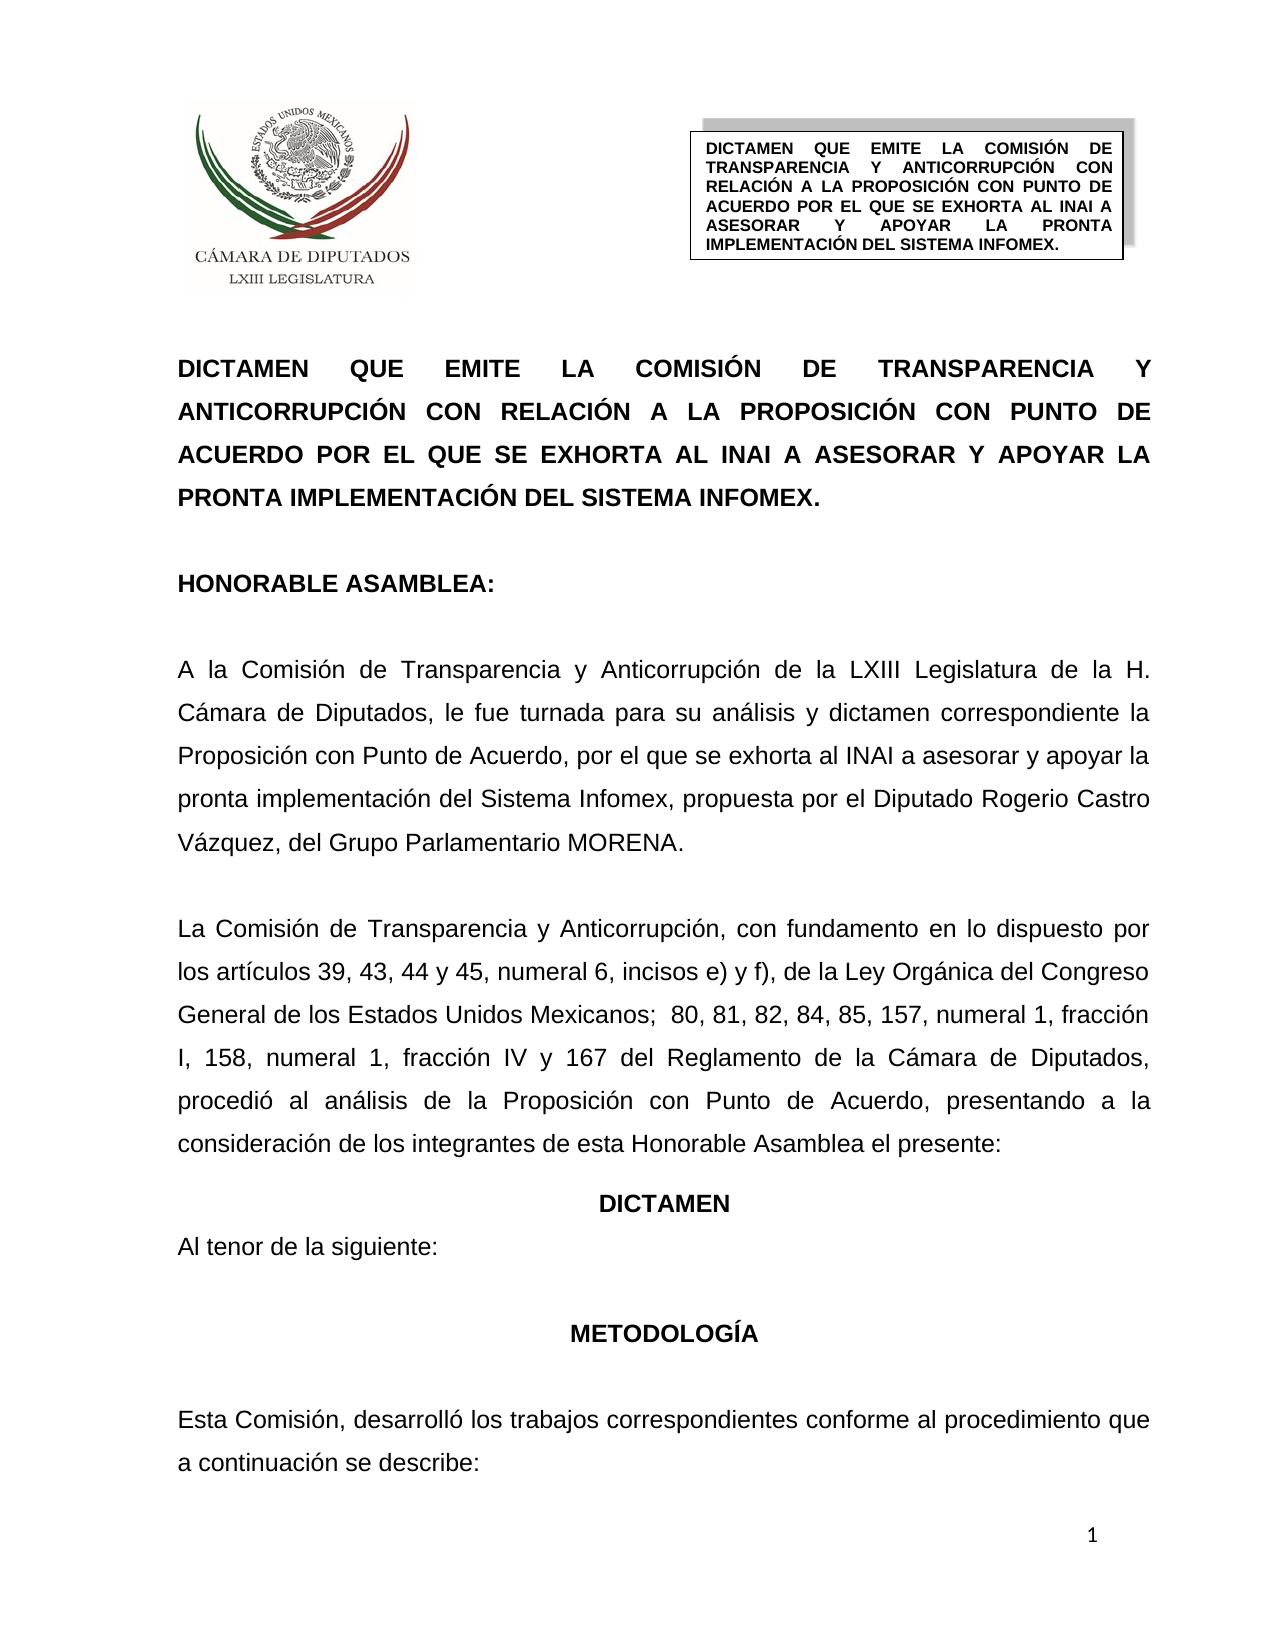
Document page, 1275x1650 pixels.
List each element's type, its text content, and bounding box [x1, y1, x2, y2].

text HONORABLE ASAMBLEA: [177, 569, 1152, 598]
text A la Comisión de Transparencia y Anticorrupción de la LXIII Legislatura de la H. Cámara de Diputados, le fue turnada para su análisis y dictamen correspondiente la Proposición con Punto de Acuerdo, por el que se exhorta al INAI a asesorar y apoyar la pronta implementación del Sistema Infomex, propuesta por el Diputado Rogerio Castro Vázquez, del Grupo Parlamentario MORENA. [177, 655, 1152, 856]
text Esta Comisión, desarrolló los trabajos correspondientes conforme al procedimiento que a continuación se describe: [177, 1405, 1152, 1477]
text METODOLOGÍA [177, 1319, 1152, 1347]
text La Comisión de Transparencia y Anticorrupción, con fundamento en lo dispuesto por los artículos 39, 43, 44 y 45, numeral 6, incisos e) y f), de la Ley Orgánica del Congreso General de los Estados Unidos Mexicanos; 80, 81, 82, 84, 85, 157, numeral 1, fracción I, 158, numeral 1, fracción IV y 167 del Reglamento de la Cámara de Diputados, procedió al análisis de la Proposición con Punto de Acuerdo, presentando a la consideración de los integrantes de esta Honorable Asamblea el presente: [177, 914, 1152, 1158]
text DICTAMEN [177, 1189, 1152, 1218]
text Al tenor de la siguiente: [177, 1232, 1152, 1261]
text DICTAMEN QUE EMITE LA COMISIÓN DE TRANSPARENCIA Y ANTICORRUPCIÓN CON RELACIÓN A LA PROPOSICIÓN CON PUNTO DE ACUERDO POR EL QUE SE EXHORTA AL INAI A ASESORAR Y APOYAR LA PRONTA IMPLEMENTACIÓN DEL SISTEMA INFOMEX. [177, 354, 1152, 512]
picture [177, 100, 427, 307]
